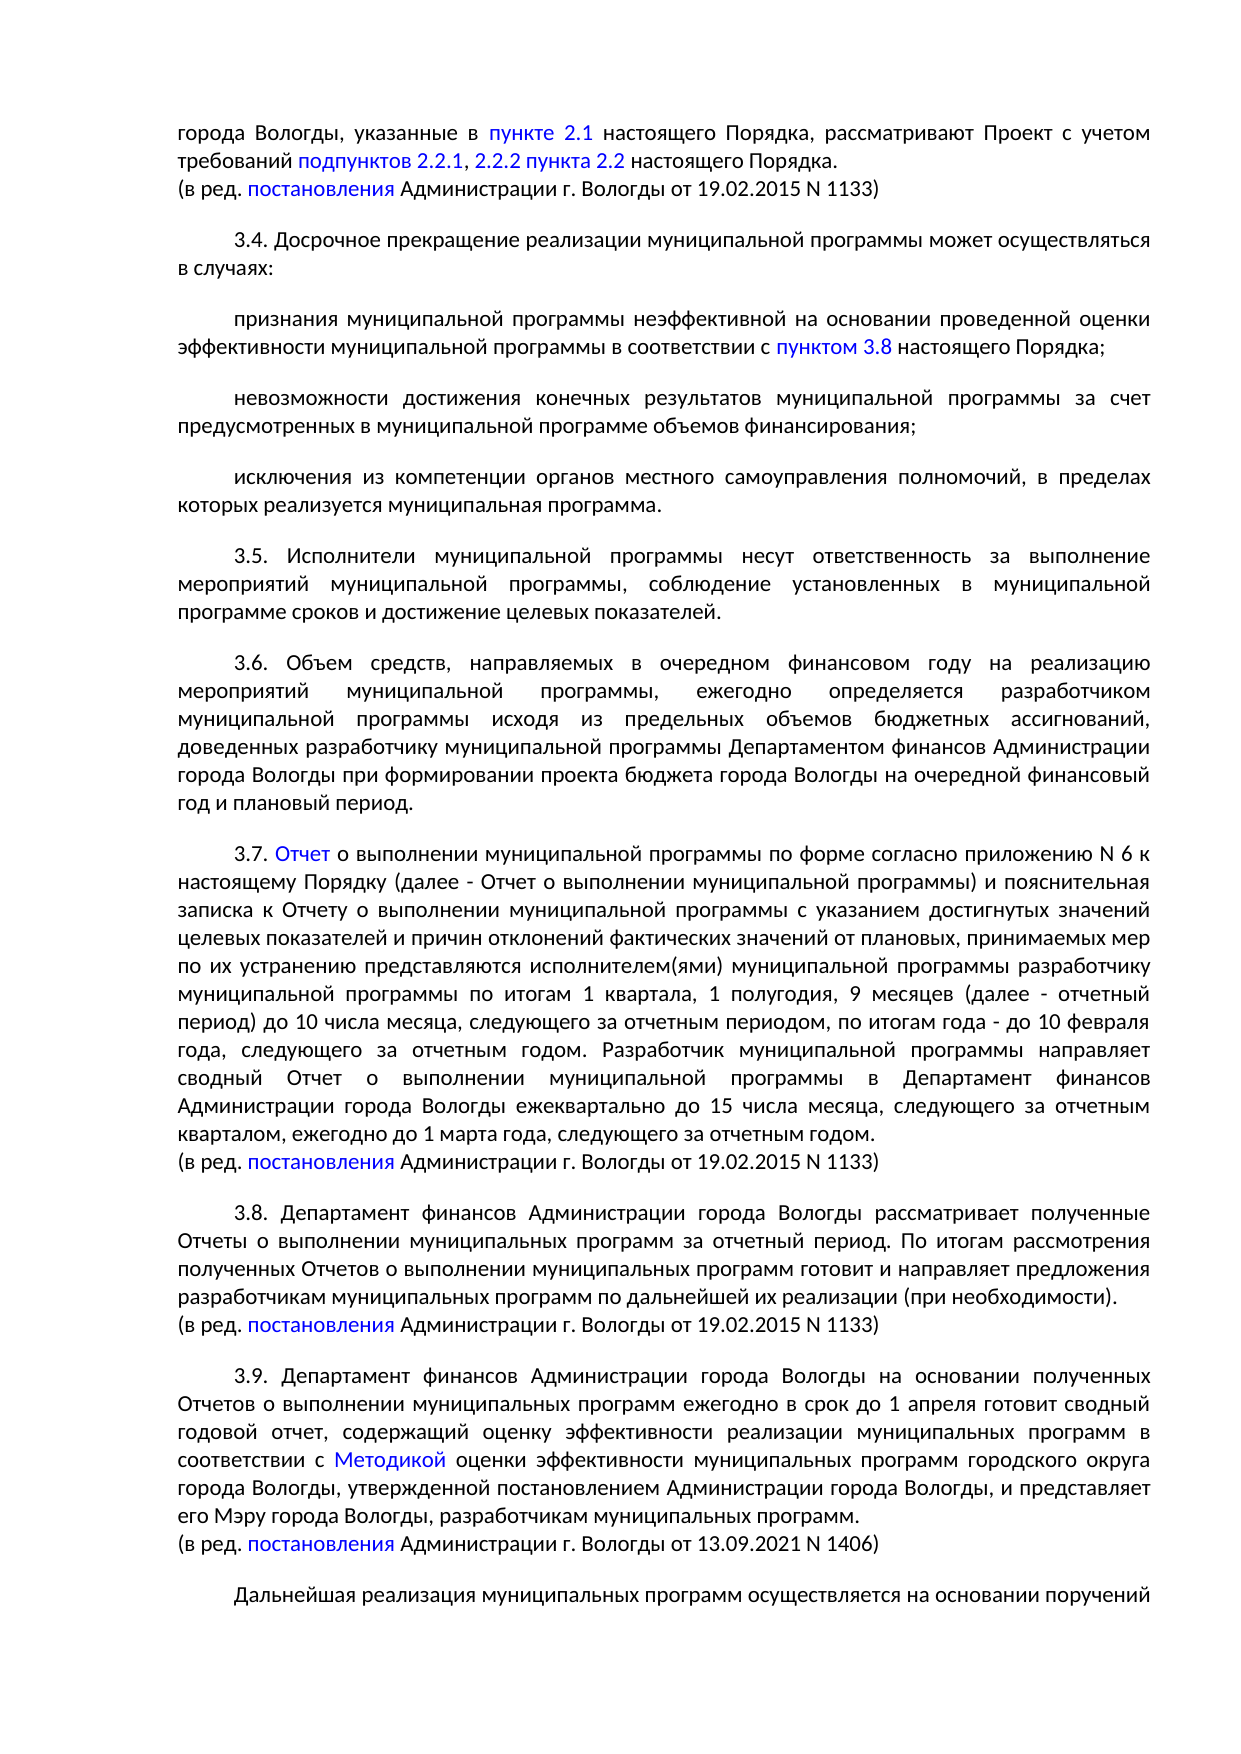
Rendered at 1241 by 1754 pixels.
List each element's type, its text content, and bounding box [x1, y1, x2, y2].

text 3.9. Департамент финансов Администрации города Вологды на основании полученных Отчетов о выполнении муниципальных программ ежегодно в срок до 1 апреля готовит сводный годовой отчет, содержащий оценку эффективности реализации муниципальных программ в соответствии с Методикой оценки эффективности муниципальных программ городского округа города Вологды, утвержденной постановлением Администрации города Вологды, и представляет его Мэру города Вологды, разработчикам муниципальных программ. [177, 1361, 1152, 1529]
text (в ред. постановления Администрации г. Вологды от 13.09.2021 N 1406) [177, 1529, 1152, 1557]
text 3.6. Объем средств, направляемых в очередном финансовом году на реализацию мероприятий муниципальной программы, ежегодно определяется разработчиком муниципальной программы исходя из предельных объемов бюджетных ассигнований, доведенных разработчику муниципальной программы Департаментом финансов Администрации города Вологды при формировании проекта бюджета города Вологды на очередной финансовый год и плановый период. [177, 648, 1152, 816]
text 3.7. Отчет о выполнении муниципальной программы по форме согласно приложению N 6 к настоящему Порядку (далее - Отчет о выполнении муниципальной программы) и пояснительная записка к Отчету о выполнении муниципальной программы с указанием достигнутых значений целевых показателей и причин отклонений фактических значений от плановых, принимаемых мер по их устранению представляются исполнителем(ями) муниципальной программы разработчику муниципальной программы по итогам 1 квартала, 1 полугодия, 9 месяцев (далее - отчетный период) до 10 числа месяца, следующего за отчетным периодом, по итогам года - до 10 февраля года, следующего за отчетным годом. Разработчик муниципальной программы направляет сводный Отчет о выполнении муниципальной программы в Департамент финансов Администрации города Вологды ежеквартально до 15 числа месяца, следующего за отчетным кварталом, ежегодно до 1 марта года, следующего за отчетным годом. [177, 839, 1152, 1147]
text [177, 118, 1152, 174]
text 3.5. Исполнители муниципальной программы несут ответственность за выполнение мероприятий муниципальной программы, соблюдение установленных в муниципальной программе сроков и достижение целевых показателей. [177, 541, 1152, 625]
text (в ред. постановления Администрации г. Вологды от 19.02.2015 N 1133) [177, 174, 1152, 202]
text невозможности достижения конечных результатов муниципальной программы за счет предусмотренных в муниципальной программе объемов финансирования; [177, 383, 1152, 439]
text исключения из компетенции органов местного самоуправления полномочий, в пределах которых реализуется муниципальная программа. [177, 462, 1152, 518]
text 3.4. Досрочное прекращение реализации муниципальной программы может осуществляться в случаях: [177, 225, 1152, 281]
text 3.8. Департамент финансов Администрации города Вологды рассматривает полученные Отчеты о выполнении муниципальных программ за отчетный период. По итогам рассмотрения полученных Отчетов о выполнении муниципальных программ готовит и направляет предложения разработчикам муниципальных программ по дальнейшей их реализации (при необходимости). [177, 1198, 1152, 1310]
text признания муниципальной программы неэффективной на основании проведенной оценки эффективности муниципальной программы в соответствии с пунктом 3.8 настоящего Порядка; [177, 304, 1152, 360]
text (в ред. постановления Администрации г. Вологды от 19.02.2015 N 1133) [177, 1147, 1152, 1175]
text (в ред. постановления Администрации г. Вологды от 19.02.2015 N 1133) [177, 1310, 1152, 1338]
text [177, 1580, 1152, 1608]
